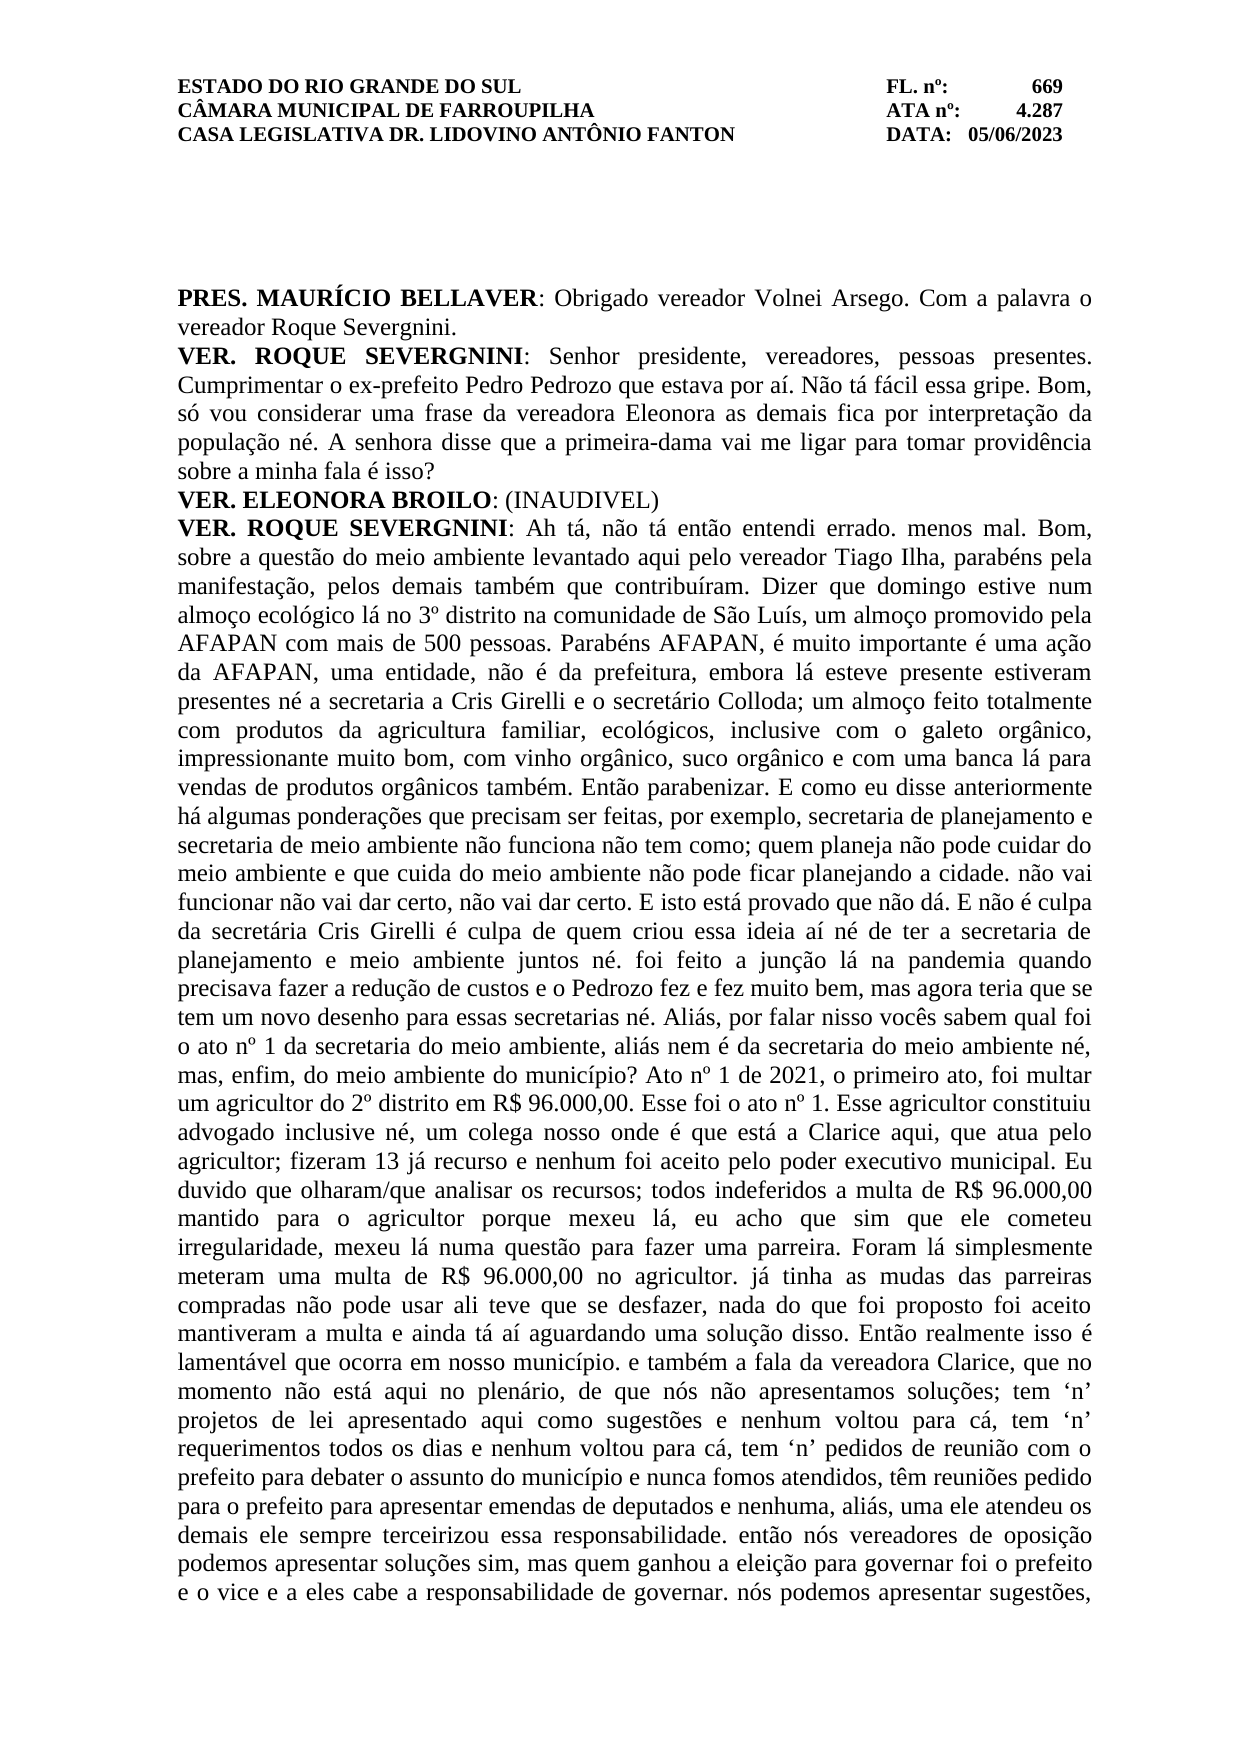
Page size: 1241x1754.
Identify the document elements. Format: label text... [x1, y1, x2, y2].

text VER. ELEONORA BROILO: (INAUDIVEL) [177, 485, 1093, 513]
text VER. ROQUE SEVERGNINI: Senhor presidente, vereadores, pessoas presentes. Cumprimentar o ex-prefeito Pedro Pedrozo que estava por aí. Não tá fácil essa gripe. Bom, só vou considerar uma frase da vereadora Eleonora as demais fica por interpretação da população né. A senhora disse que a primeira-dama vai me ligar para tomar providência sobre a minha fala é isso? [177, 341, 1093, 485]
text PRES. MAURÍCIO BELLAVER: Obrigado vereador Volnei Arsego. Com a palavra o vereador Roque Severgnini. [177, 283, 1093, 341]
